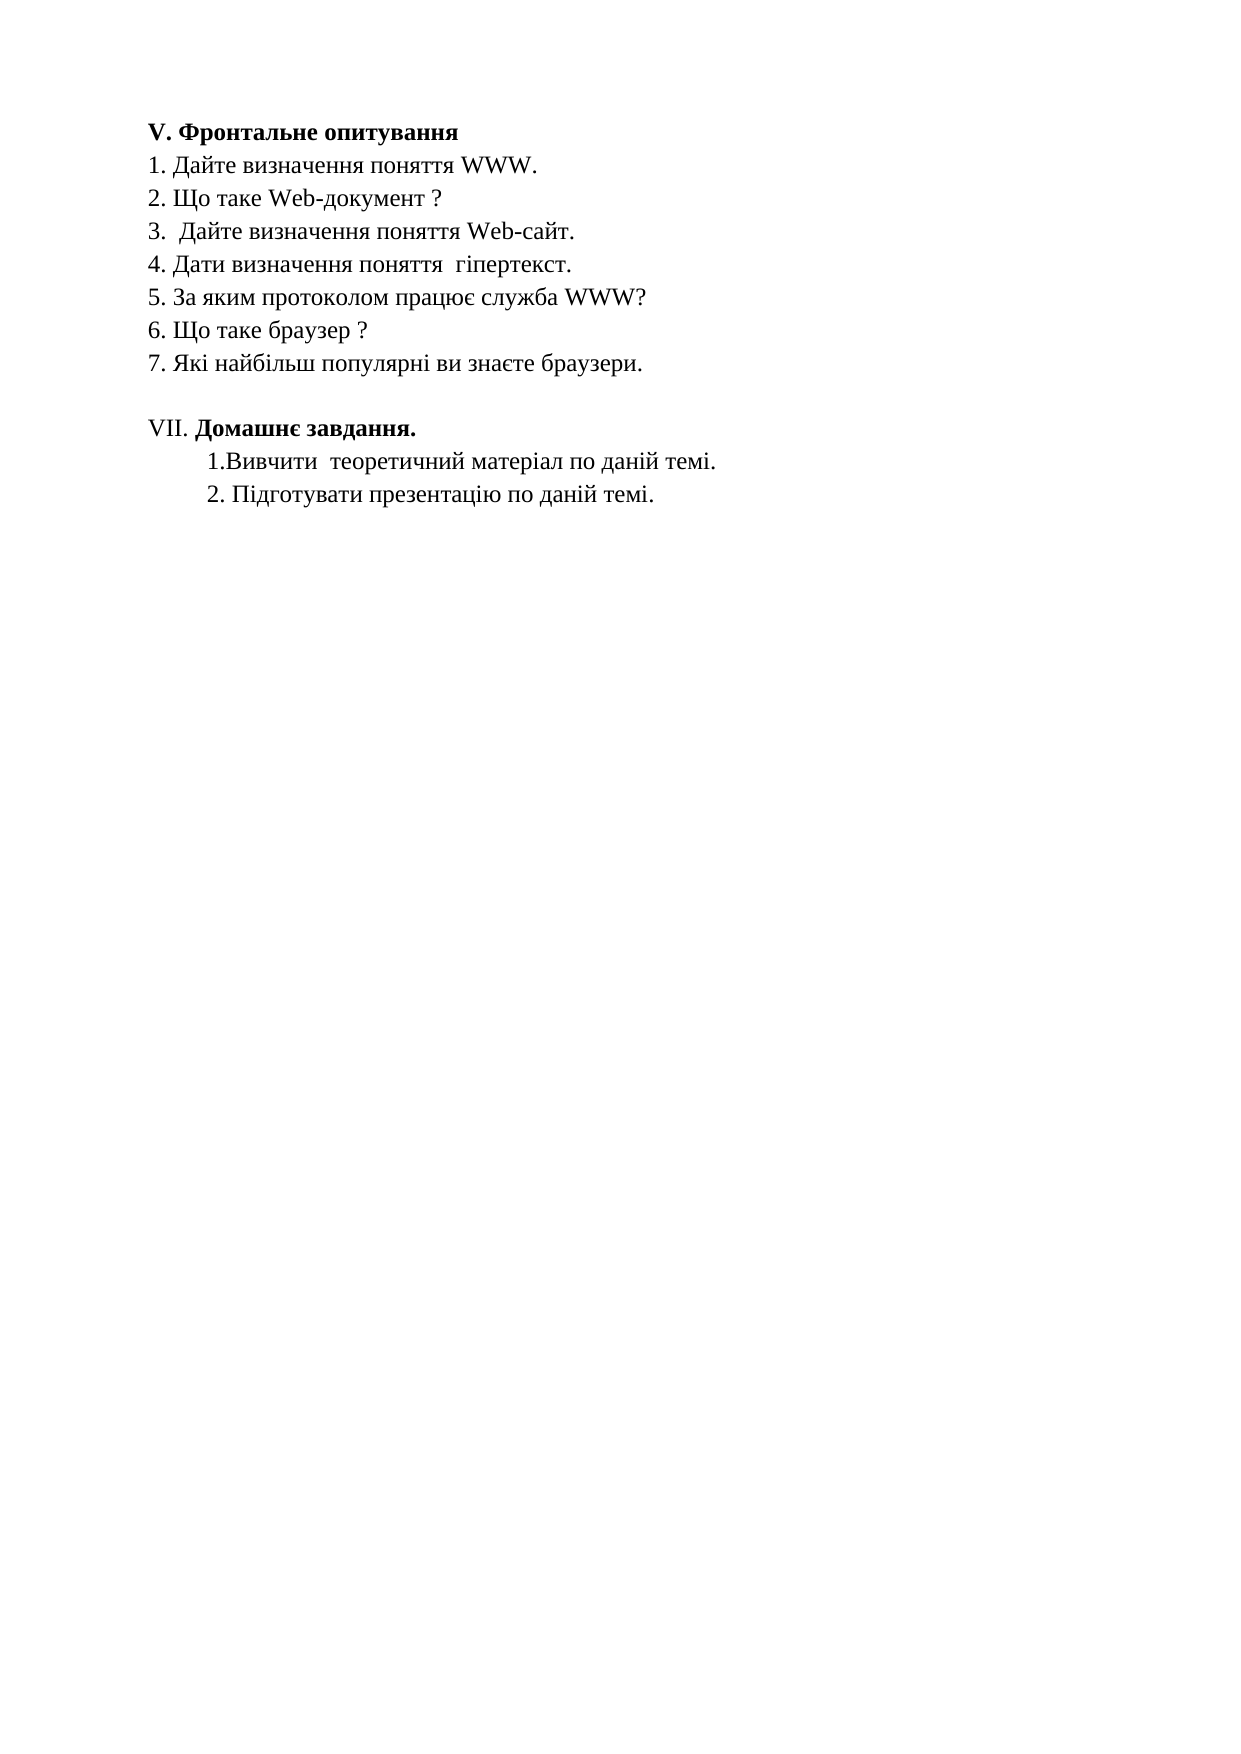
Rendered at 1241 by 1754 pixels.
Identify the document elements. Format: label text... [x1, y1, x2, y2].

text 1. Дайте визначення поняття WWW. [148, 150, 1181, 178]
text 2. Що таке Web-документ ? [148, 183, 1181, 211]
text 6. Що таке браузер ? [148, 315, 1181, 343]
text 3. Дайте визначення поняття Web-сайт. [148, 216, 1181, 244]
text 7. Які найбільш популярні ви знаєте браузери. [148, 348, 1181, 409]
text 4. Дати визначення поняття гіпертекст. [148, 249, 1181, 277]
text VІІ. Домашнє завдання. [148, 413, 1181, 442]
text 5. За яким протоколом працює служба WWW? [148, 282, 1181, 311]
text 2. Підготувати презентацію по даній темі. [207, 479, 1181, 508]
text V. Фронтальне опитування [148, 117, 1181, 145]
text 1.Вивчити теоретичний матеріал по даній темі. [207, 446, 1181, 475]
